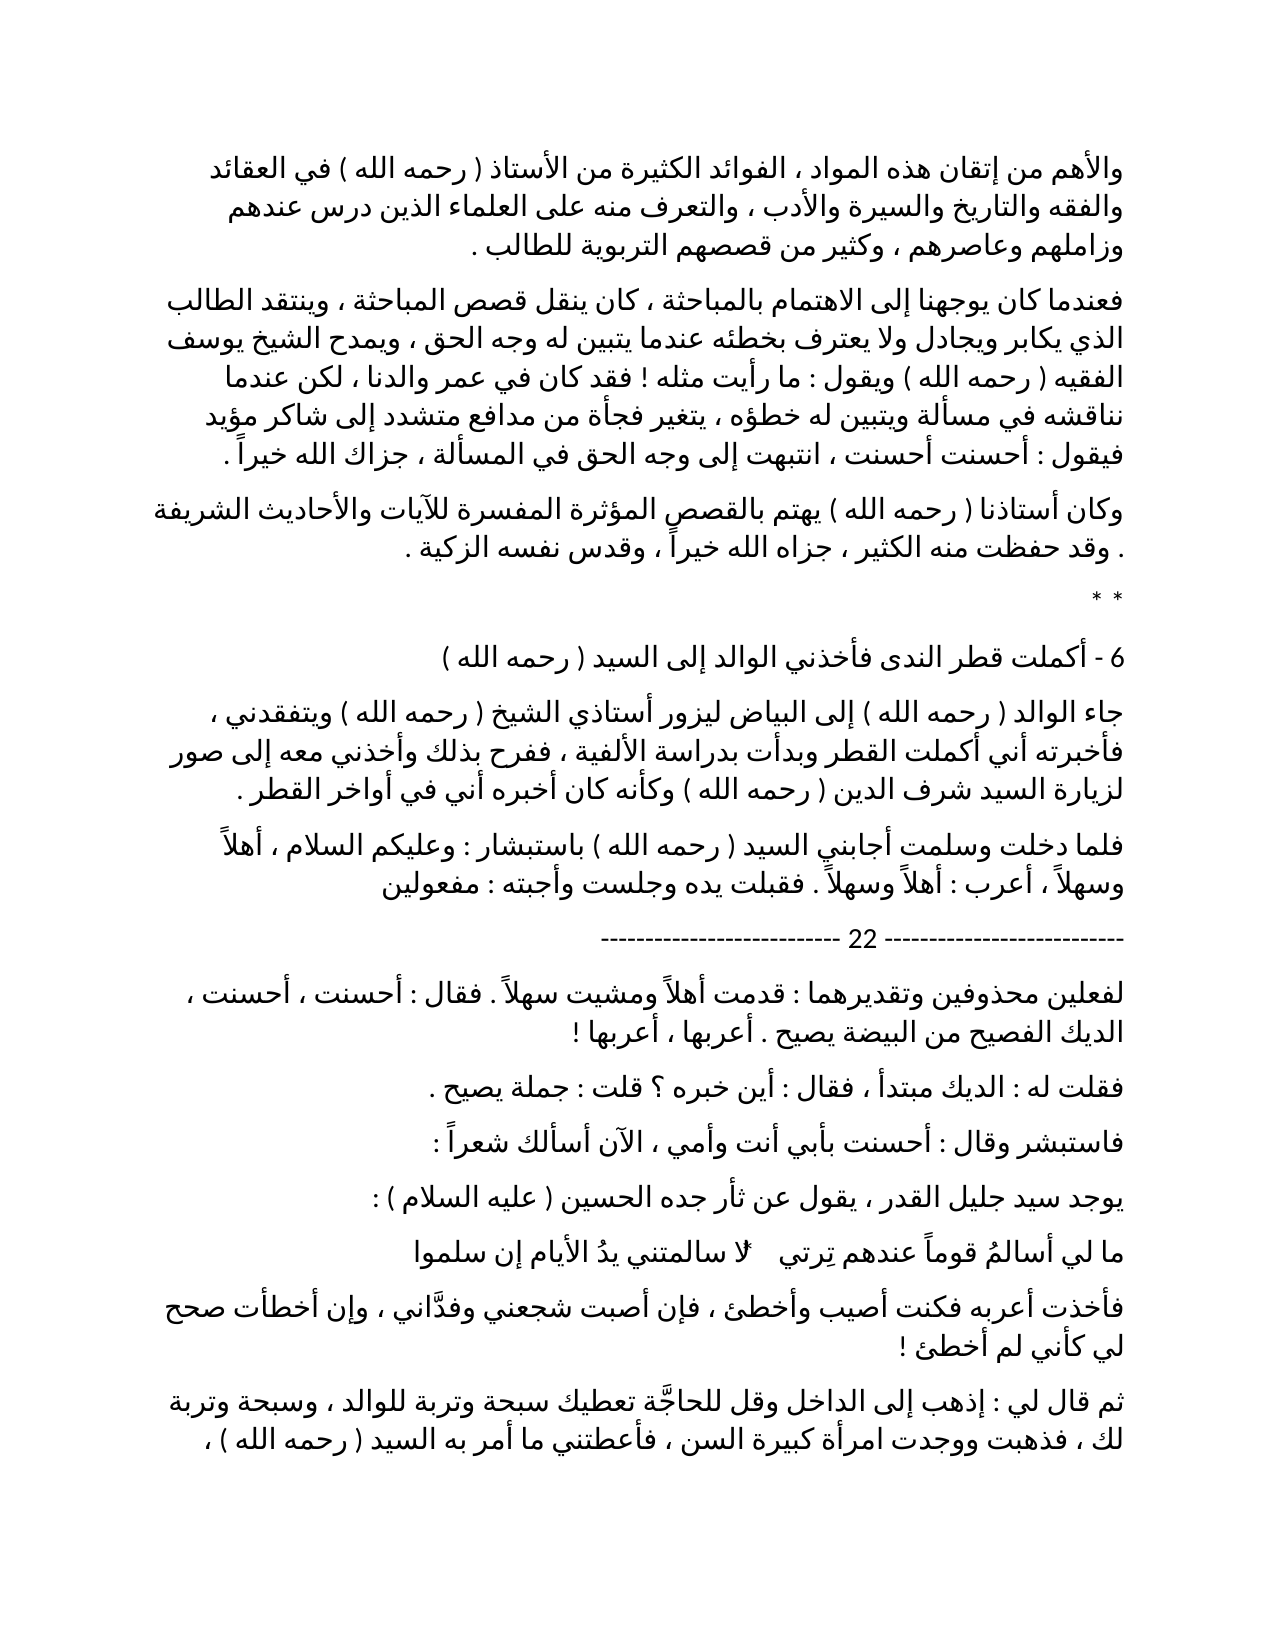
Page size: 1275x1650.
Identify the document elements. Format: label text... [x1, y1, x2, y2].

text والأهم من إتقان هذه المواد ، الفوائد الكثيرة من الأستاذ ( رحمه الله ) في العقائد والفقه والتاريخ والسيرة والأدب ، والتعرف منه على العلماء الذين درس عندهم وزاملهم وعاصرهم ، وكثير من قصصهم التربوية للطالب . [150, 150, 1125, 262]
text 6 - أكملت قطر الندى فأخذني الوالد إلى السيد ( رحمه الله ) [150, 639, 1125, 675]
text ما لي أسالمُ قوماً عندهم تِرتي * لا سالمتني يدُ الأيام إن سلموا [150, 1234, 1125, 1270]
text فلما دخلت وسلمت أجابني السيد ( رحمه الله ) باستبشار : وعليكم السلام ، أهلاً وسهلاً ، أعرب : أهلاً وسهلاً . فقبلت يده وجلست وأجبته : مفعولين [150, 827, 1125, 901]
text فأخذت أعربه فكنت أصيب وأخطئ ، فإن أصبت شجعني وفدَّاني ، وإن أخطأت صحح لي كأني لم أخطئ ! [150, 1289, 1125, 1363]
text لفعلين محذوفين وتقديرهما : قدمت أهلاً ومشيت سهلاً . فقال : أحسنت ، أحسنت ، الديك الفصيح من البيضة يصيح . أعربها ، أعربها ! [150, 975, 1125, 1049]
text فقلت له : الديك مبتدأ ، فقال : أين خبره ؟ قلت : جملة يصيح . [150, 1069, 1125, 1104]
text يوجد سيد جليل القدر ، يقول عن ثأر جده الحسين ( عليه السلام ) : [150, 1179, 1125, 1214]
text جاء الوالد ( رحمه الله ) إلى البياض ليزور أستاذي الشيخ ( رحمه الله ) ويتفقدني ، فأخبرته أني أكملت القطر وبدأت بدراسة الألفية ، ففرح بذلك وأخذني معه إلى صور لزيارة السيد شرف الدين ( رحمه الله ) وكأنه كان أخبره أني في أواخر القطر . [150, 694, 1125, 807]
text وكان أستاذنا ( رحمه الله ) يهتم بالقصص المؤثرة المفسرة للآيات والأحاديث الشريفة . وقد حفظت منه الكثير ، جزاه الله خيراً ، وقدس نفسه الزكية . [150, 491, 1125, 565]
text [150, 1383, 1125, 1457]
text * * [150, 584, 1125, 620]
text --------------------------- 22 --------------------------- [150, 920, 1125, 956]
text فعندما كان يوجهنا إلى الاهتمام بالمباحثة ، كان ينقل قصص المباحثة ، وينتقد الطالب الذي يكابر ويجادل ولا يعترف بخطئه عندما يتبين له وجه الحق ، ويمدح الشيخ يوسف الفقيه ( رحمه الله ) ويقول : ما رأيت مثله ! فقد كان في عمر والدنا ، لكن عندما نناقشه في مسألة ويتبين له خطؤه ، يتغير فجأة من مدافع متشدد إلى شاكر مؤيد فيقول : أحسنت أحسنت ، انتبهت إلى وجه الحق في المسألة ، جزاك الله خيراً . [150, 282, 1125, 471]
text فاستبشر وقال : أحسنت بأبي أنت وأمي ، الآن أسألك شعراً : [150, 1124, 1125, 1159]
